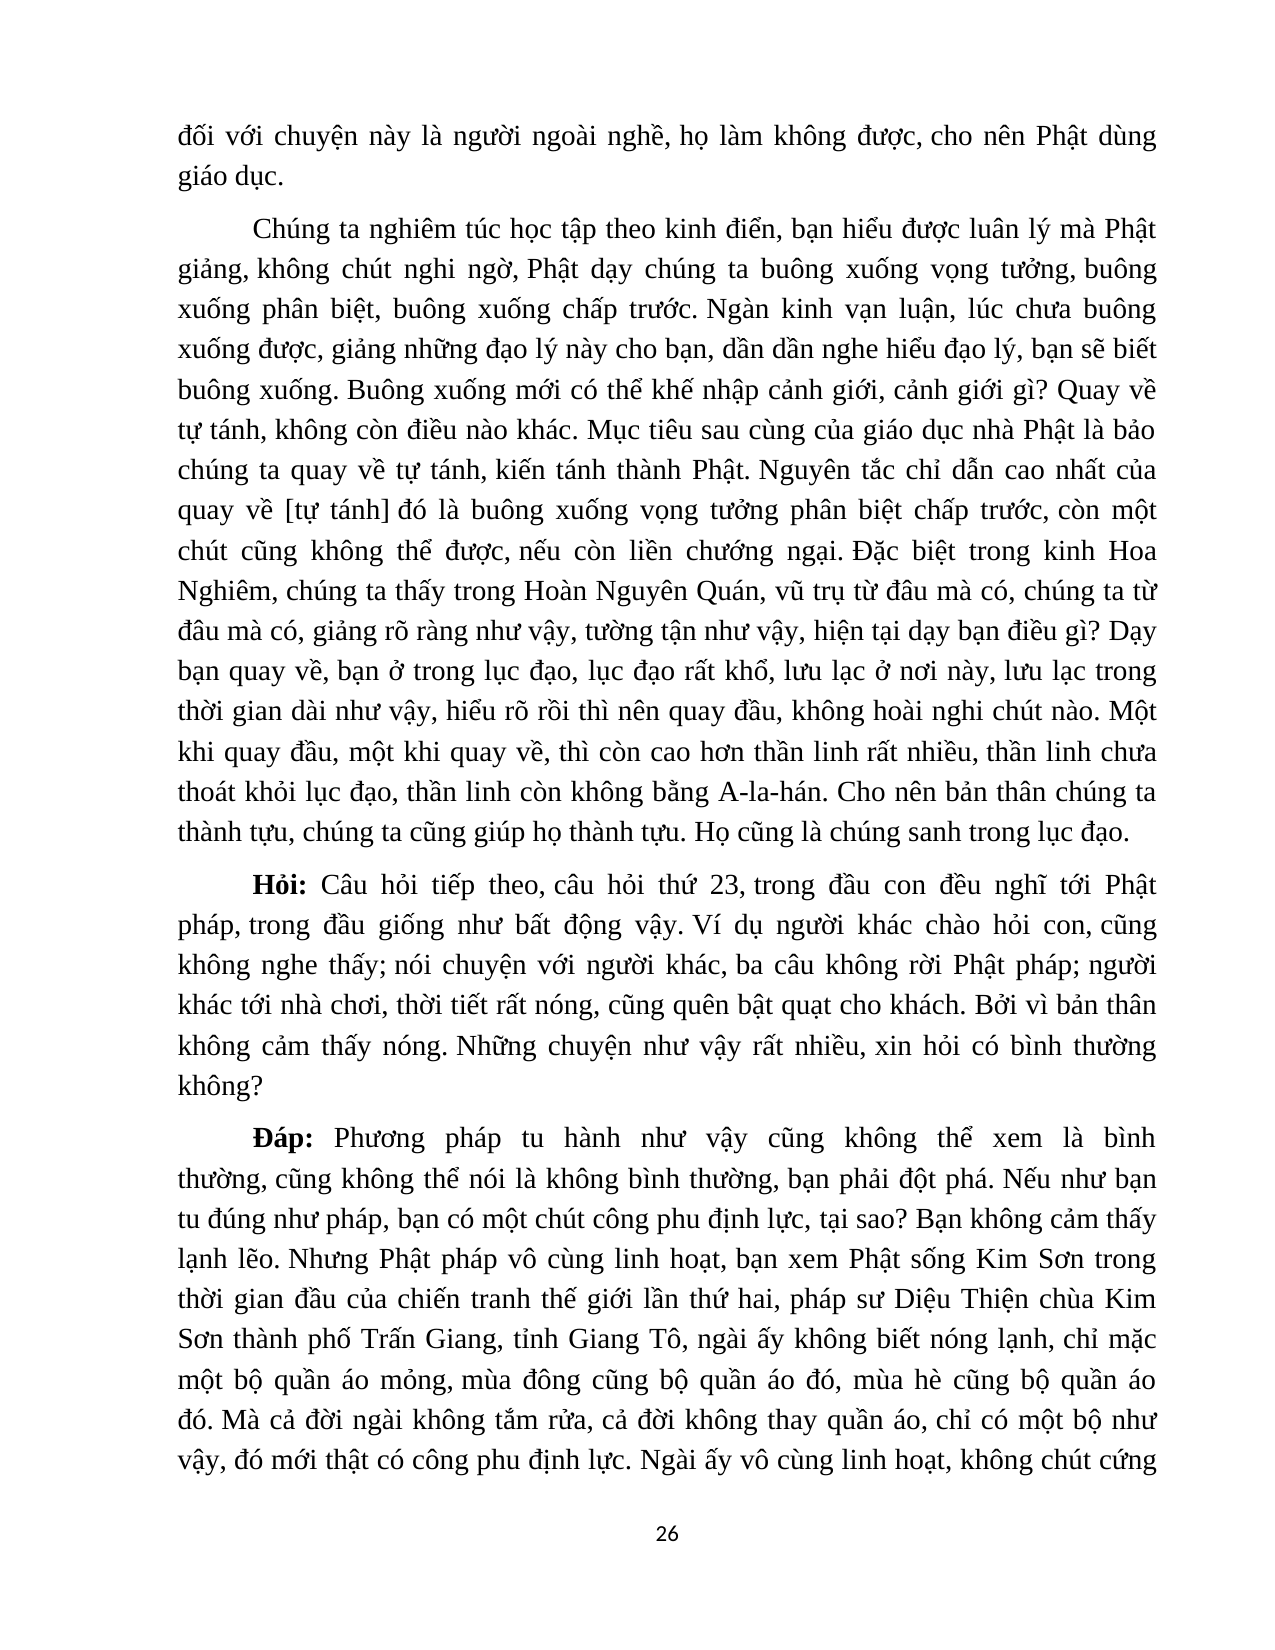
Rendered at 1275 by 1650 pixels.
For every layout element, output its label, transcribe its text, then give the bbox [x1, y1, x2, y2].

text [177, 1121, 1157, 1476]
text Chúng ta nghiêm túc học tập theo kinh điển, bạn hiểu được luân lý mà Phật giảng, không chút nghi ngờ, Phật dạy chúng ta buông xuống vọng tưởng, buông xuống phân biệt, buông xuống chấp trước. Ngàn kinh vạn luận, lúc chưa buông xuống được, giảng những đạo lý này cho bạn, dần dần nghe hiểu đạo lý, bạn sẽ biết buông xuống. Buông xuống mới có thể khế nhập cảnh giới, cảnh giới gì? Quay về tự tánh, không còn điều nào khác. Mục tiêu sau cùng của giáo dục nhà Phật là bảo chúng ta quay về tự tánh, kiến tánh thành Phật. Nguyên tắc chỉ dẫn cao nhất của quay về [tự tánh] đó là buông xuống vọng tưởng phân biệt chấp trước, còn một chút cũng không thể được, nếu còn liền chướng ngại. Đặc biệt trong kinh Hoa Nghiêm, chúng ta thấy trong Hoàn Nguyên Quán, vũ trụ từ đâu mà có, chúng ta từ đâu mà có, giảng rõ ràng như vậy, tường tận như vậy, hiện tại dạy bạn điều gì? Dạy bạn quay về, bạn ở trong lục đạo, lục đạo rất khổ, lưu lạc ở nơi này, lưu lạc trong thời gian dài như vậy, hiểu rõ rồi thì nên quay đầu, không hoài nghi chút nào. Một khi quay đầu, một khi quay về, thì còn cao hơn thần linh rất nhiều, thần linh chưa thoát khỏi lục đạo, thần linh còn không bằng A-la-hán. Cho nên bản thân chúng ta thành tựu, chúng ta cũng giúp họ thành tựu. Họ cũng là chúng sanh trong lục đạo. [177, 211, 1157, 848]
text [177, 118, 1157, 192]
text Hỏi: Câu hỏi tiếp theo, câu hỏi thứ 23, trong đầu con đều nghĩ tới Phật pháp, trong đầu giống như bất động vậy. Ví dụ người khác chào hỏi con, cũng không nghe thấy; nói chuyện với người khác, ba câu không rời Phật pháp; người khác tới nhà chơi, thời tiết rất nóng, cũng quên bật quạt cho khách. Bởi vì bản thân không cảm thấy nóng. Những chuyện như vậy rất nhiều, xin hỏi có bình thường không? [177, 867, 1157, 1101]
